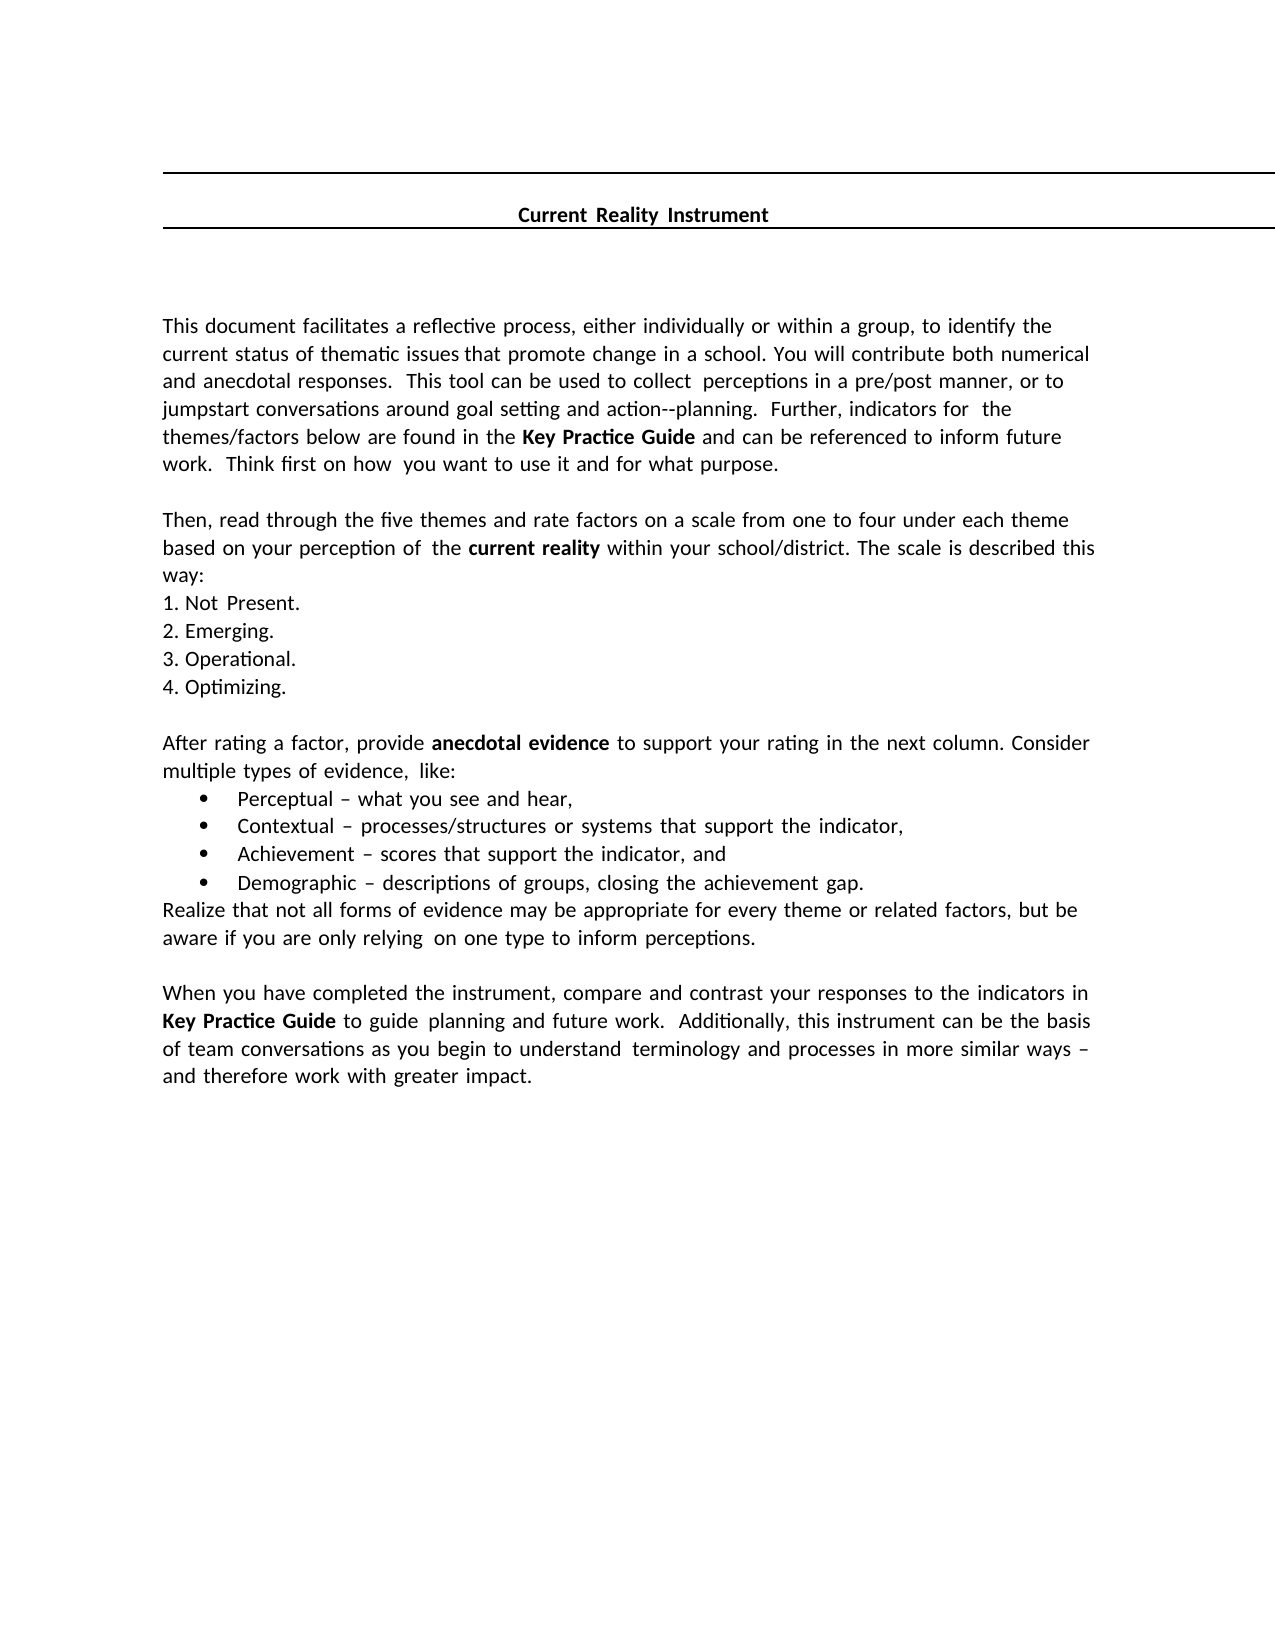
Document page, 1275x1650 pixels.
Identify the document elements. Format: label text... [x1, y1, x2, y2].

list Operational. [162, 645, 1125, 672]
list Emerging. [162, 617, 1125, 644]
list Perceptual – what you see and hear, [200, 785, 1125, 811]
text Current Reality Instrument [162, 201, 1125, 227]
list Demographic – descriptions of groups, closing the achievement gap. [200, 869, 1125, 895]
list Not Present. [162, 589, 1125, 616]
list Contextual – processes/structures or systems that support the indicator, [200, 813, 1125, 839]
list Optimizing. [162, 673, 1125, 700]
text Then, read through the five themes and rate factors on a scale from one to four under each theme based on your perception of the current reality within your school/district. The scale is described this way: [162, 506, 1099, 588]
text This document facilitates a reflective process, either individually or within a group, to identify the current status of thematic issues that promote change in a school. You will contribute both numerical and anecdotal responses. This tool can be used to collect perceptions in a pre/post manner, or to jumpstart conversations around goal setting and action-­‐planning. Further, indicators for the themes/factors below are found in the Key Practice Guide and can be referenced to inform future work. Think first on how you want to use it and for what purpose. [162, 312, 1111, 477]
text When you have completed the instrument, compare and contrast your responses to the indicators in Key Practice Guide to guide planning and future work. Additionally, this instrument can be the basis of team conversations as you begin to understand terminology and processes in more similar ways – and therefore work with greater impact. [162, 979, 1111, 1089]
text After rating a factor, provide anecdotal evidence to support your rating in the next column. Consider multiple types of evidence, like: [162, 729, 1111, 783]
text Realize that not all forms of evidence may be appropriate for every theme or related factors, but be aware if you are only relying on one type to inform perceptions. [162, 896, 1111, 950]
list Achievement – scores that support the indicator, and [200, 840, 1125, 867]
